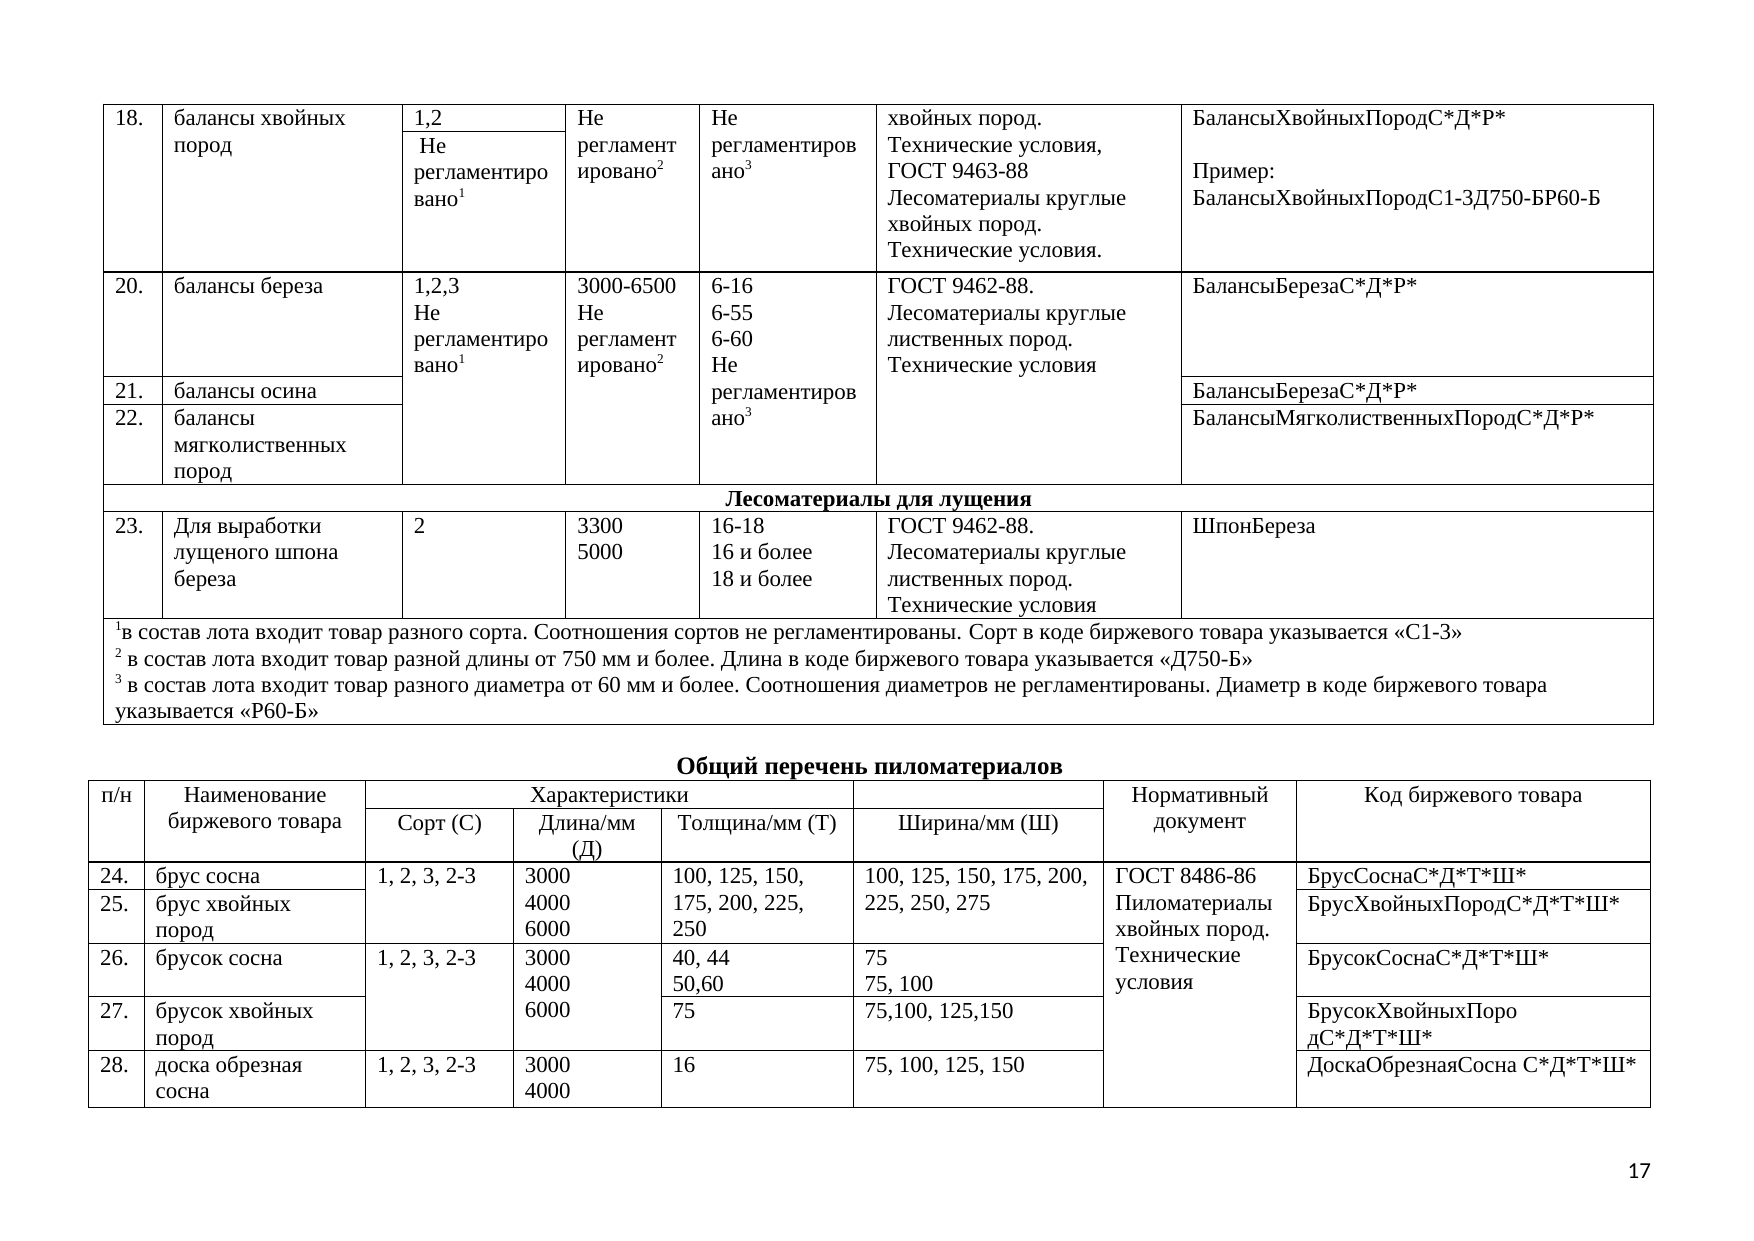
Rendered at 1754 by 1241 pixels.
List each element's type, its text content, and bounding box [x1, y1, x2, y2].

table_cell БрусХвойныхПородС*Д*Т*Ш* [1297, 890, 1650, 942]
table_cell 75, 100, 125, 150 [854, 1051, 1103, 1107]
table_cell балансы хвойных пород [163, 105, 402, 271]
table_cell 1, 2, 3, 2-3 [366, 863, 513, 942]
table_cell 3000 4000 6000 [514, 944, 661, 1050]
table_cell брусок хвойных пород [145, 997, 365, 1050]
table_cell 40, 44 50,60 [662, 944, 853, 996]
table_cell [104, 377, 162, 403]
table_cell Не регламентировано1 [403, 132, 565, 271]
table_header Нормативный документ [1104, 781, 1296, 861]
table_cell [89, 997, 144, 1050]
table_cell 100, 125, 150, 175, 200, 225, 250 [662, 863, 853, 942]
table_header Код биржевого товара [1297, 781, 1650, 861]
table_cell Ширина/мм (Ш) [854, 809, 1103, 861]
table_cell [104, 273, 162, 376]
table_cell [89, 863, 144, 889]
table_cell 1, 2, 3, 2-3 [366, 1051, 513, 1107]
table_cell брусок сосна [145, 944, 365, 996]
table_header [854, 781, 1103, 808]
table_cell БалансыБерезаС*Д*Р* [1182, 377, 1653, 403]
table_cell 1в состав лота входит товар разного сорта. Соотношения сортов не регламентированы. Сорт в коде биржевого товара указывается «С1-3» 2 в состав лота входит товар разной длины от 750 мм и более. Длина в коде биржевого товара указывается «Д750-Б» 3 в состав лота входит товар разного диаметра от 60 мм и более. Соотношения диаметров не регламентированы. Диаметр в коде биржевого товара указывается «Р60-Б» [104, 619, 1653, 724]
table_cell Толщина/мм (Т) [662, 809, 853, 861]
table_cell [145, 1051, 365, 1107]
table_cell 16-18 16 и более 18 и более [700, 512, 876, 617]
table_cell 3000 4000 6000 [514, 1051, 661, 1107]
table_cell 6-16 6-55 6-60 Не регламентировано3 [700, 273, 876, 483]
table_cell ШпонБереза [1182, 512, 1653, 617]
table_cell [104, 512, 162, 617]
table_cell балансы мягколиственных пород [163, 405, 402, 483]
table_header Характеристики [366, 781, 853, 808]
table_cell БалансыБерезаС*Д*Р* [1182, 273, 1653, 376]
table_cell [104, 405, 162, 483]
table_cell 75 75, 100 [854, 944, 1103, 996]
table_cell 3000 4000 6000 [514, 863, 661, 942]
table_cell 75 [662, 997, 853, 1050]
table_cell 3000-6500 Не регламентировано2 [566, 273, 699, 483]
table_cell ГОСТ 8486-86 Пиломатериалы хвойных пород. Технические условия [1104, 863, 1296, 1107]
table_cell Лесоматериалы для лущения [104, 485, 1653, 511]
table_cell БалансыМягколиственныхПородС*Д*Р* [1182, 405, 1653, 483]
table_cell 100, 125, 150, 175, 200, 225, 250, 275 [854, 863, 1103, 942]
table_cell 2 [403, 512, 565, 617]
table_cell БалансыХвойныхПородС*Д*Р* Пример: БалансыХвойныхПородС1-3Д750-БР60-Б [1182, 105, 1653, 271]
table_header Наименование биржевого товара [145, 781, 365, 861]
table_cell [89, 944, 144, 996]
table_cell [104, 105, 162, 271]
table_cell балансы осина [163, 377, 402, 403]
table_cell брус хвойных пород [145, 890, 365, 942]
table_cell балансы береза [163, 273, 402, 376]
table_cell ГОСТ 9462-88. Лесоматериалы круглые лиственных пород. Технические условия [877, 273, 1181, 483]
table_cell Длина/мм (Д) [514, 809, 661, 861]
table_cell БрусокСоснаС*Д*Т*Ш* [1297, 944, 1650, 996]
table_cell 3300 5000 [566, 512, 699, 617]
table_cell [1297, 1051, 1650, 1107]
table_cell 1,2,3 Не регламентировано1 [403, 273, 565, 483]
table_cell Сорт (С) [366, 809, 513, 861]
table_cell [89, 1051, 144, 1107]
table_cell брус сосна [145, 863, 365, 889]
table_cell Для выработки лущеного шпона береза [163, 512, 402, 617]
table_cell 1, 2, 3, 2-3 [366, 944, 513, 1050]
table_header п/н [89, 781, 144, 861]
table_cell 16 [662, 1051, 853, 1107]
text Общий перечень пиломатериалов [89, 751, 1651, 780]
table_cell 75,100, 125,150 [854, 997, 1103, 1050]
table_cell БрусСоснаС*Д*Т*Ш* [1297, 863, 1650, 889]
table_cell ГОСТ 9462-88. Лесоматериалы круглые лиственных пород. Технические условия [877, 512, 1181, 617]
table_cell [89, 890, 144, 942]
table_cell БрусокХвойныхПородС*Д*Т*Ш* [1297, 997, 1650, 1050]
